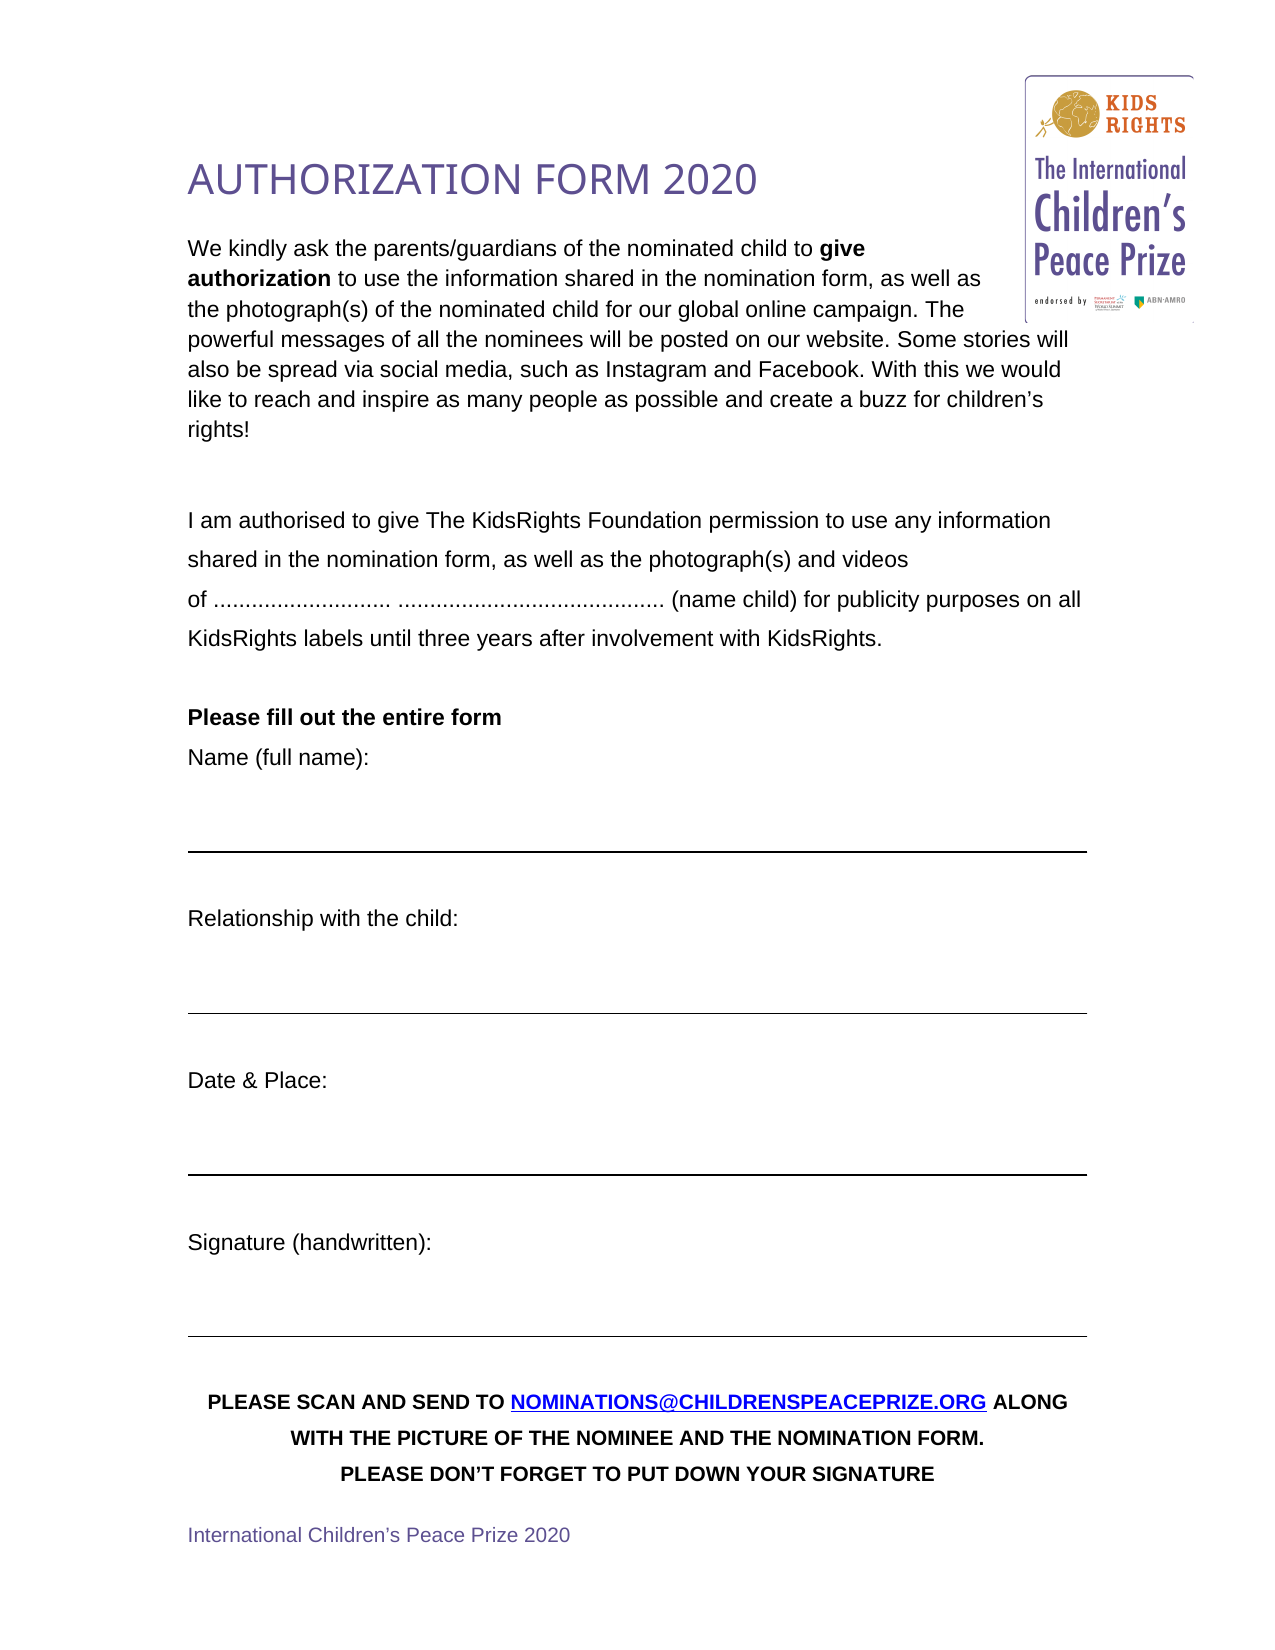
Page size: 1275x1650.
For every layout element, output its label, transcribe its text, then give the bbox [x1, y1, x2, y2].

text Name (full name): [187, 744, 1087, 770]
text We kindly ask the parents/guardians of the nominated child to give authorization to use the information shared in the nomination form, as well as the photograph(s) of the nominated child for our global online campaign. The powerful messages of all the nominees will be posted on our website. Some stories will also be spread via social media, such as Instagram and Facebook. With this we would like to reach and inspire as many people as possible and create a buzz for children’s rights! [187, 235, 1087, 443]
text PLEASE SCAN AND SEND TO NOMINATIONS@CHILDRENSPEACEPRIZE.ORG ALONG WITH THE PICTURE OF THE NOMINEE AND THE NOMINATION FORM. [187, 1390, 1087, 1450]
text Signature (handwritten): [187, 1228, 1087, 1255]
text Please fill out the entire form [187, 704, 1087, 731]
text AUTHORIZATION FORM 2020 [187, 150, 1024, 207]
text Date & Place: [187, 1067, 1087, 1093]
text PLEASE DON’T FORGET TO PUT DOWN YOUR SIGNATURE [187, 1462, 1087, 1486]
text Relationship with the child: [187, 905, 1087, 932]
picture [1024, 75, 1194, 322]
text I am authorised to give The KidsRights Foundation permission to use any information shared in the nomination form, as well as the photograph(s) and videos of ............................ .......................................... (name child) for publicity purposes on all KidsRights labels until three years after involvement with KidsRights. [187, 507, 1087, 652]
